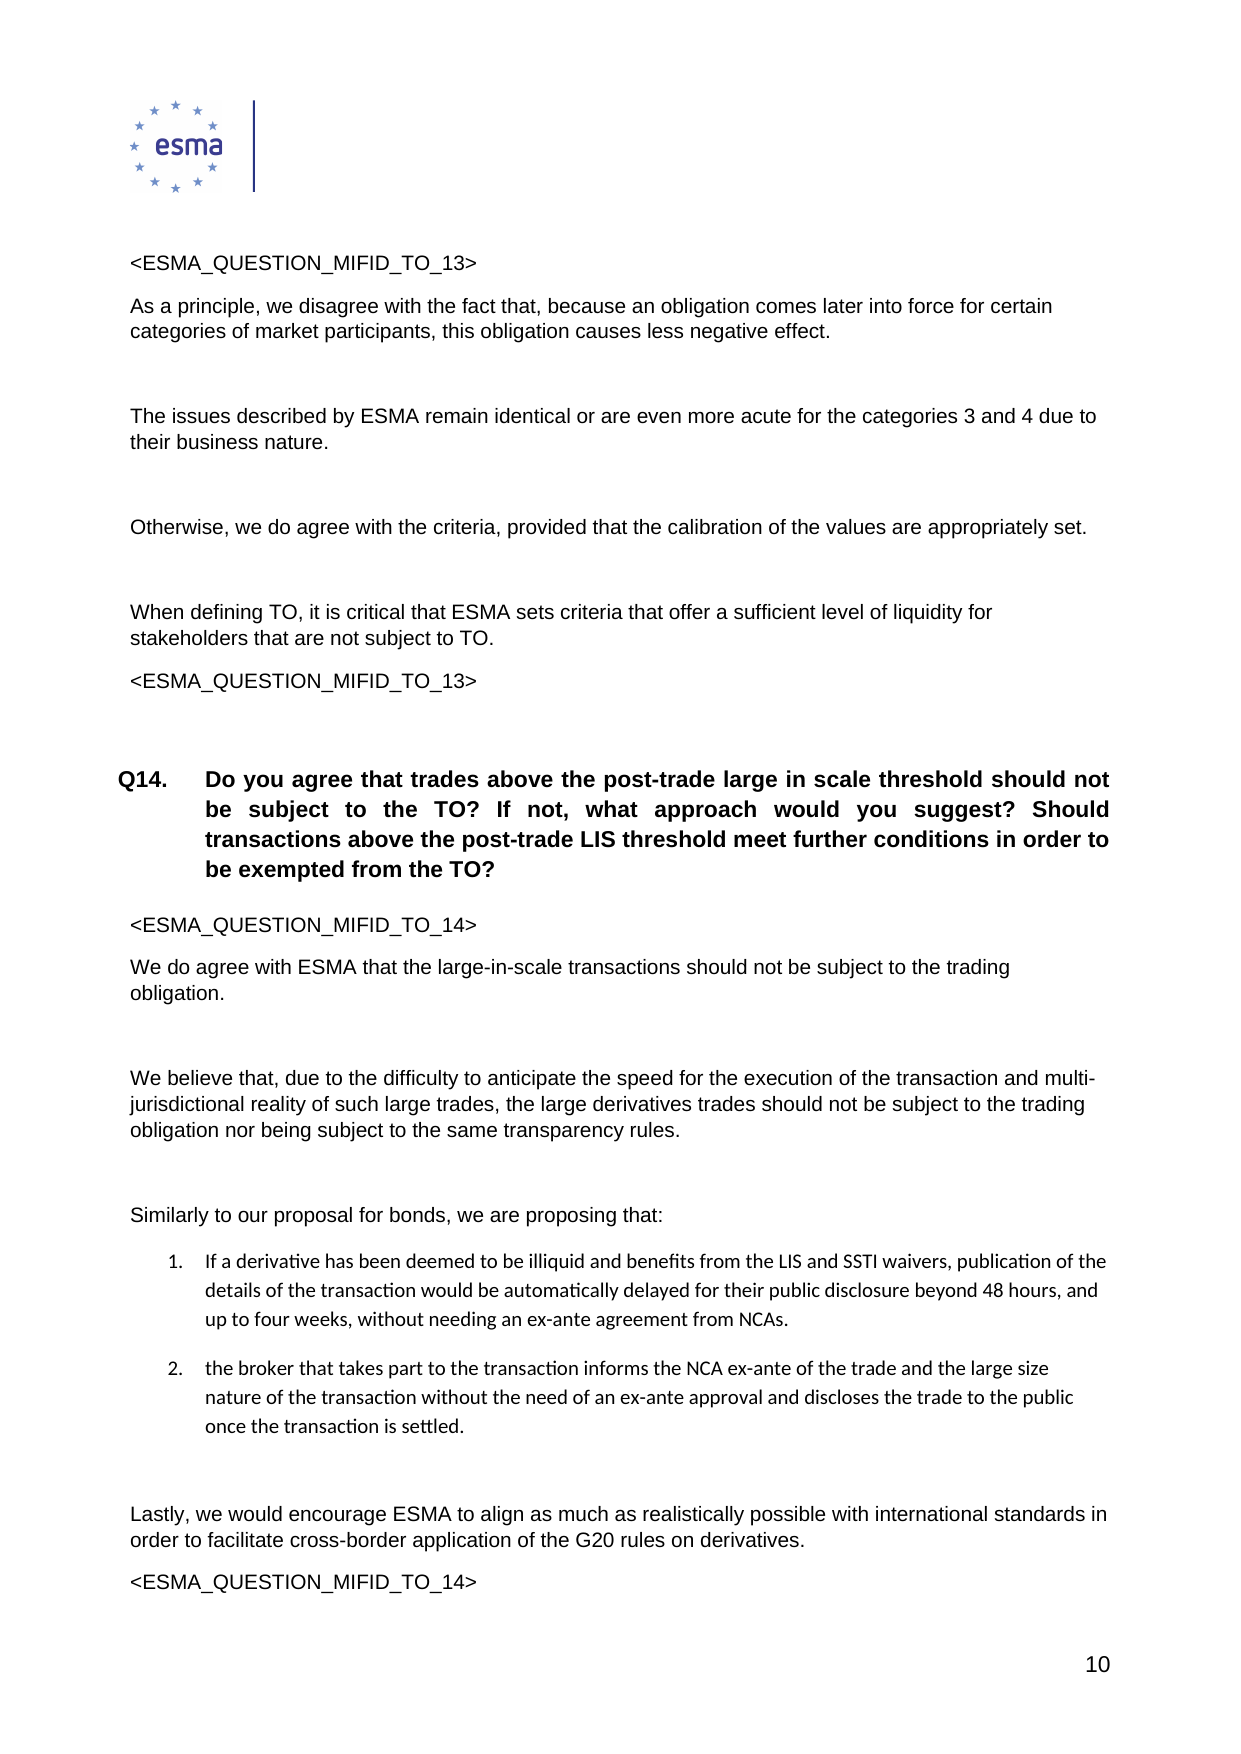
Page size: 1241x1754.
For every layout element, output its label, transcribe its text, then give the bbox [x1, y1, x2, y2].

text <ESMA_QUESTION_MIFID_TO_14> [130, 912, 1110, 936]
text <ESMA_QUESTION_MIFID_TO_13> [130, 251, 1110, 275]
text Do you agree that trades above the post-trade large in scale threshold should not be subject to the TO? If not, what approach would you suggest? Should transactions above the post-trade LIS threshold meet further conditions in order to be exempted from the TO? [167, 766, 1110, 882]
text The issues described by ESMA remain identical or are even more acute for the categories 3 and 4 due to their business nature. [130, 404, 1110, 454]
text Lastly, we would encourage ESMA to align as much as realistically possible with international standards in order to facilitate cross-border application of the G20 rules on derivatives. [130, 1502, 1110, 1551]
text <ESMA_QUESTION_MIFID_TO_14> [130, 1570, 1110, 1594]
list If a derivative has been deemed to be illiquid and benefits from the LIS and SSTI waivers, publication of the details of the transaction would be automatically delayed for their public disclosure beyond 48 hours, and up to four weeks, without needing an ex-ante agreement from NCAs. [167, 1245, 1110, 1331]
text When defining TO, it is critical that ESMA sets criteria that offer a sufficient level of liquidity for stakeholders that are not subject to TO. [130, 600, 1110, 650]
picture [129, 100, 223, 193]
text As a principle, we disagree with the fact that, because an obligation comes later into force for certain categories of market participants, this obligation causes less negative effect. [130, 293, 1110, 343]
text We do agree with ESMA that the large-in-scale transactions should not be subject to the trading obligation. [130, 955, 1110, 1005]
list the broker that takes part to the transaction informs the NCA ex-ante of the trade and the large size nature of the transaction without the need of an ex-ante approval and discloses the trade to the public once the transaction is settled. [167, 1352, 1110, 1438]
text Similarly to our proposal for bonds, we are proposing that: [130, 1202, 1110, 1226]
text Otherwise, we do agree with the criteria, provided that the calibration of the values are appropriately set. [130, 515, 1110, 539]
text <ESMA_QUESTION_MIFID_TO_13> [130, 668, 1110, 692]
text We believe that, due to the difficulty to anticipate the speed for the execution of the transaction and multi-jurisdictional reality of such large trades, the large derivatives trades should not be subject to the trading obligation nor being subject to the same transparency rules. [130, 1066, 1110, 1141]
